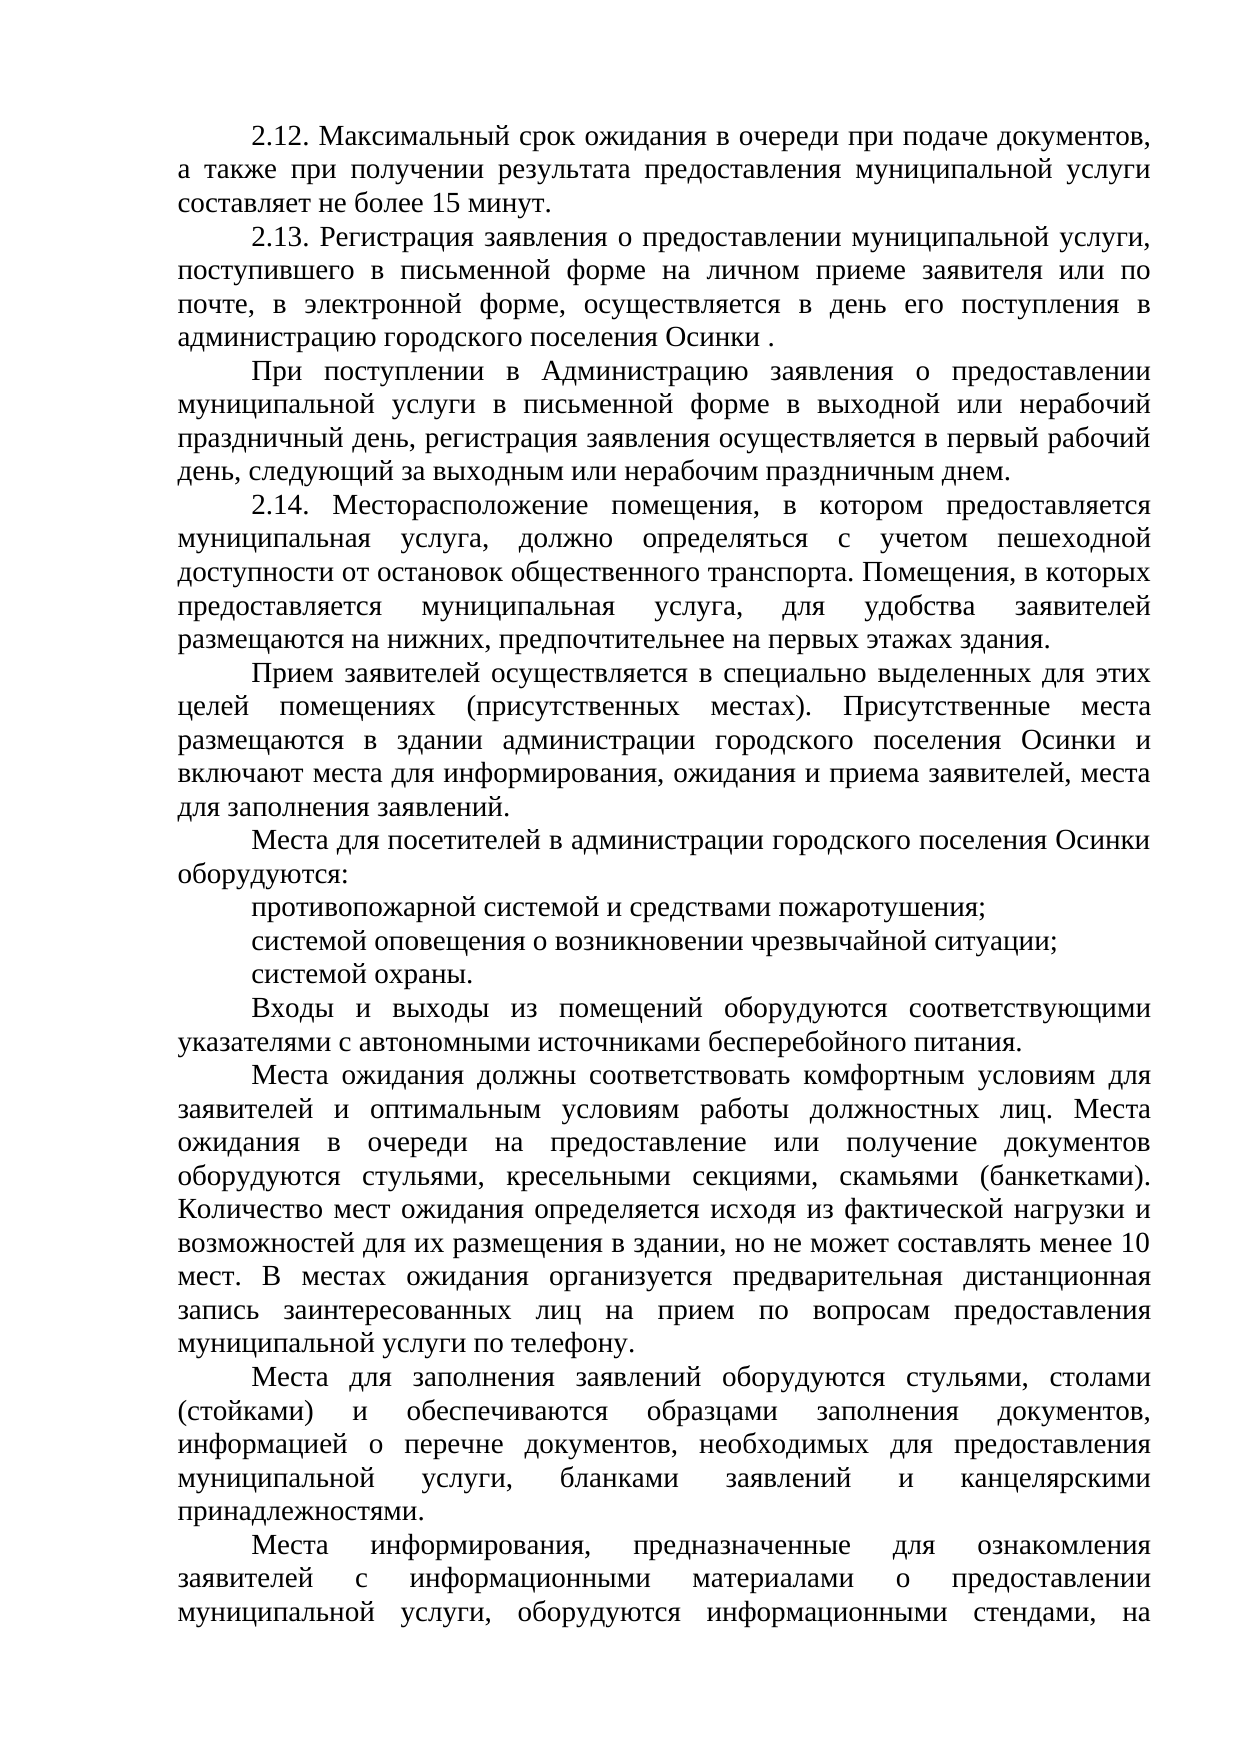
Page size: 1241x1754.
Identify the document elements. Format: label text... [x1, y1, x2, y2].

text 2.14. Месторасположение помещения, в котором предоставляется муниципальная услуга, должно определяться с учетом пешеходной доступности от остановок общественного транспорта. Помещения, в которых предоставляется муниципальная услуга, для удобства заявителей размещаются на нижних, предпочтительнее на первых этажах здания. [177, 487, 1152, 655]
text Прием заявителей осуществляется в специально выделенных для этих целей помещениях (присутственных местах). Присутственные места размещаются в здании администрации городского поселения Осинки и включают места для информирования, ожидания и приема заявителей, места для заполнения заявлений. [177, 655, 1152, 822]
text 2.12. Максимальный срок ожидания в очереди при подаче документов, а также при получении результата предоставления муниципальной услуги составляет не более 15 минут. [177, 118, 1152, 219]
text противопожарной системой и средствами пожаротушения; [177, 889, 1152, 923]
text системой охраны. [177, 957, 1152, 990]
text Места для заполнения заявлений оборудуются стульями, столами (стойками) и обеспечиваются образцами заполнения документов, информацией о перечне документов, необходимых для предоставления муниципальной услуги, бланками заявлений и канцелярскими принадлежностями. [177, 1359, 1152, 1527]
text 2.13. Регистрация заявления о предоставлении муниципальной услуги, поступившего в письменной форме на личном приеме заявителя или по почте, в электронной форме, осуществляется в день его поступления в администрацию городского поселения Осинки . [177, 219, 1152, 353]
text системой оповещения о возникновении чрезвычайной ситуации; [177, 923, 1152, 957]
text Входы и выходы из помещений оборудуются соответствующими указателями с автономными источниками бесперебойного питания. [177, 990, 1152, 1057]
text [177, 1527, 1152, 1627]
text При поступлении в Администрацию заявления о предоставлении муниципальной услуги в письменной форме в выходной или нерабочий праздничный день, регистрация заявления осуществляется в первый рабочий день, следующий за выходным или нерабочим праздничным днем. [177, 353, 1152, 487]
text Места для посетителей в администрации городского поселения Осинки оборудуются: [177, 822, 1152, 889]
text Места ожидания должны соответствовать комфортным условиям для заявителей и оптимальным условиям работы должностных лиц. Места ожидания в очереди на предоставление или получение документов оборудуются стульями, кресельными секциями, скамьями (банкетками). Количество мест ожидания определяется исходя из фактической нагрузки и возможностей для их размещения в здании, но не может составлять менее 10 мест. В местах ожидания организуется предварительная дистанционная запись заинтересованных лиц на прием по вопросам предоставления муниципальной услуги по телефону. [177, 1057, 1152, 1359]
